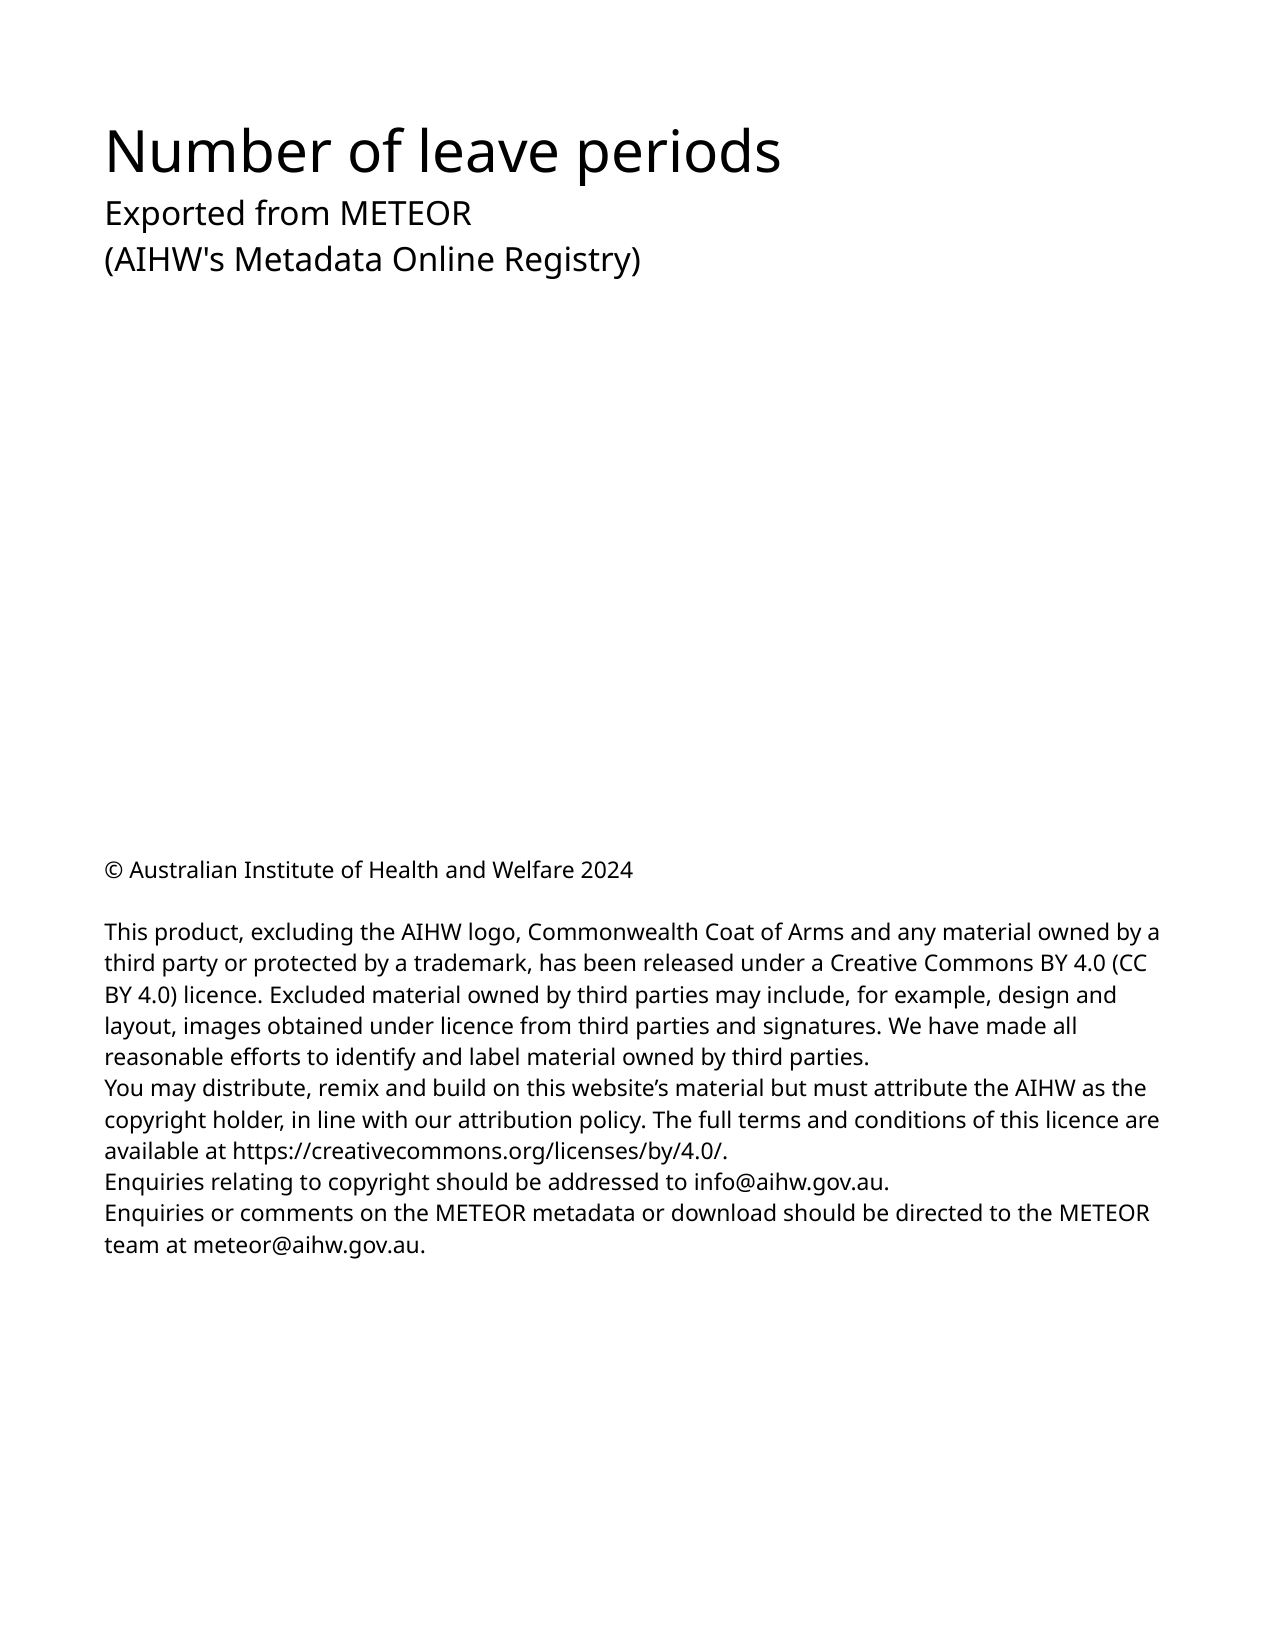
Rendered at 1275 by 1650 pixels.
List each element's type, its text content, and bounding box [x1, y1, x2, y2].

title Number of leave periods [104, 110, 1171, 190]
text Enquiries or comments on the METEOR metadata or download should be directed to the METEOR team at meteor@aihw.gov.au. [104, 1197, 1171, 1260]
text This product, excluding the AIHW logo, Commonwealth Coat of Arms and any material owned by a third party or protected by a trademark, has been released under a Creative Commons BY 4.0 (CC BY 4.0) licence. Excluded material owned by third parties may include, for example, design and layout, images obtained under licence from third parties and signatures. We have made all reasonable efforts to identify and label material owned by third parties. [104, 916, 1171, 1072]
text Enquiries relating to copyright should be addressed to info@aihw.gov.au. [104, 1166, 1171, 1197]
text You may distribute, remix and build on this website’s material but must attribute the AIHW as the copyright holder, in line with our attribution policy. The full terms and conditions of this licence are available at https://creativecommons.org/licenses/by/4.0/. [104, 1072, 1171, 1166]
subtitle Exported from METEOR [104, 190, 1171, 235]
text © Australian Institute of Health and Welfare 2024 [104, 854, 1171, 885]
subtitle (AIHW's Metadata Online Registry) [104, 235, 1171, 281]
